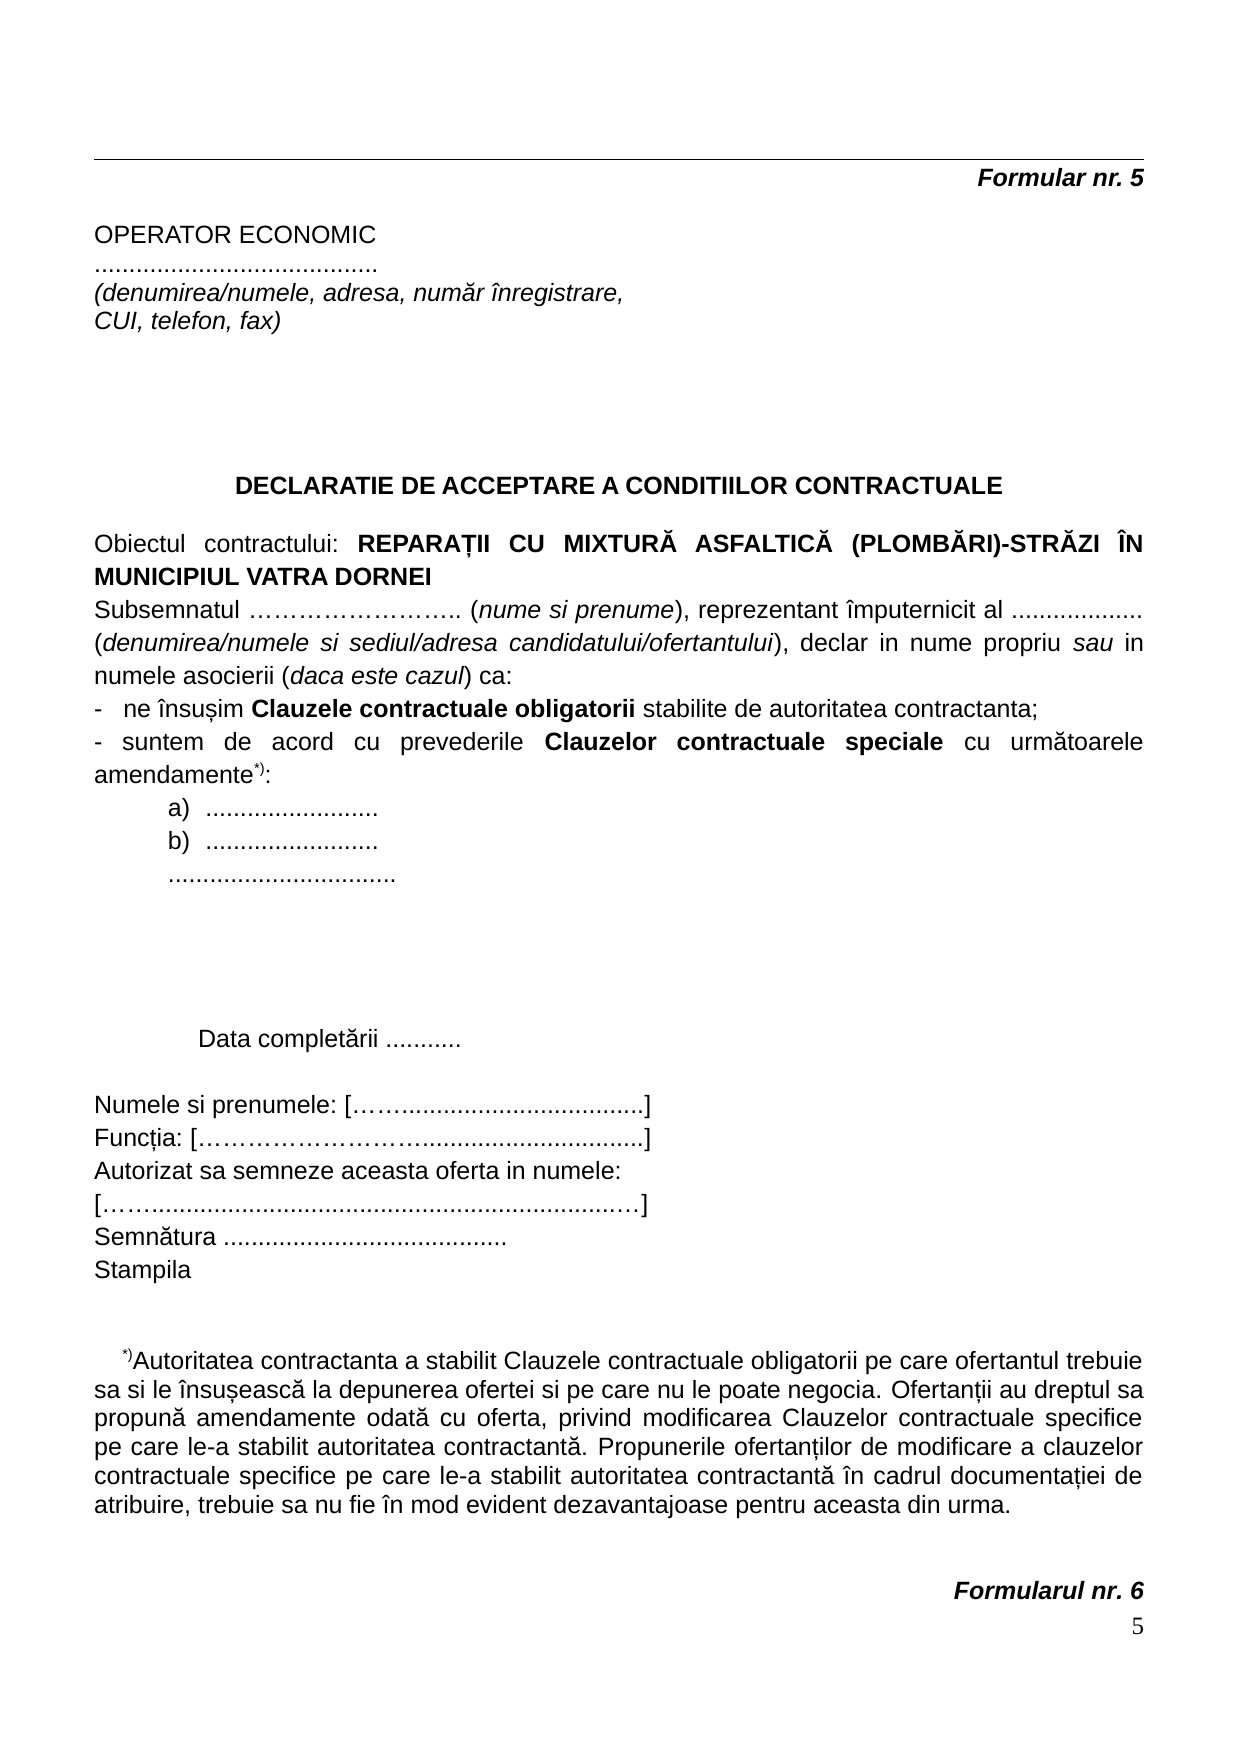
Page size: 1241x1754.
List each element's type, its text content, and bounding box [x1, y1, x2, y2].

text Numele si prenumele: [……...................................] [94, 1090, 1144, 1119]
text (denumirea/numele, adresa, număr înregistrare, [94, 278, 1144, 306]
text Subsemnatul …………………….. (nume si prenume), reprezentant împuternicit al ................... (denumirea/numele si sediul/adresa candidatului/ofertantului), declar in nume propriu sau in numele asocierii (daca este cazul) ca: [94, 595, 1144, 690]
text *)Autoritatea contractanta a stabilit Clauzele contractuale obligatorii pe care ofertantul trebuie sa si le însușească la depunerea ofertei si pe care nu le poate negocia. Ofertanții au dreptul sa propună amendamente odată cu oferta, privind modificarea Clauzelor contractuale specifice pe care le-a stabilit autoritatea contractantă. Propunerile ofertanților de modificare a clauzelor contractuale specifice pe care le-a stabilit autoritatea contractantă în cadrul documentației de atribuire, trebuie sa nu fie în mod evident dezavantajoase pentru aceasta din urma. [94, 1346, 1144, 1518]
list ......................... [168, 793, 1144, 822]
text Stampila [94, 1255, 1144, 1284]
text Semnătura ......................................... [94, 1222, 1144, 1251]
text Obiectul contractului: REPARAȚII CU MIXTURĂ ASFALTICĂ (PLOMBĂRI)-STRĂZI ÎN MUNICIPIUL VATRA DORNEI [94, 529, 1144, 591]
text - suntem de acord cu prevederile Clauzelor contractuale speciale cu următoarele amendamente*): [94, 727, 1144, 789]
text ......................................... [94, 249, 1144, 278]
text Funcția: [………………………................................] [94, 1123, 1144, 1152]
text ................................. [94, 859, 1144, 888]
text Formular nr. 5 [94, 163, 1144, 191]
text Data completării ........... [94, 1024, 1144, 1053]
subtitle DECLARATIE DE ACCEPTARE A CONDITIILOR CONTRACTUALE [94, 471, 1144, 500]
text [……...................................................................…] [94, 1189, 1144, 1218]
text OPERATOR ECONOMIC [94, 220, 1144, 249]
text Formularul nr. 6 [94, 1547, 1144, 1604]
text Autorizat sa semneze aceasta oferta in numele: [94, 1156, 1144, 1185]
text - ne însușim Clauzele contractuale obligatorii stabilite de autoritatea contractanta; [94, 694, 1144, 723]
list ......................... [168, 826, 1144, 855]
text CUI, telefon, fax) [94, 306, 1144, 335]
